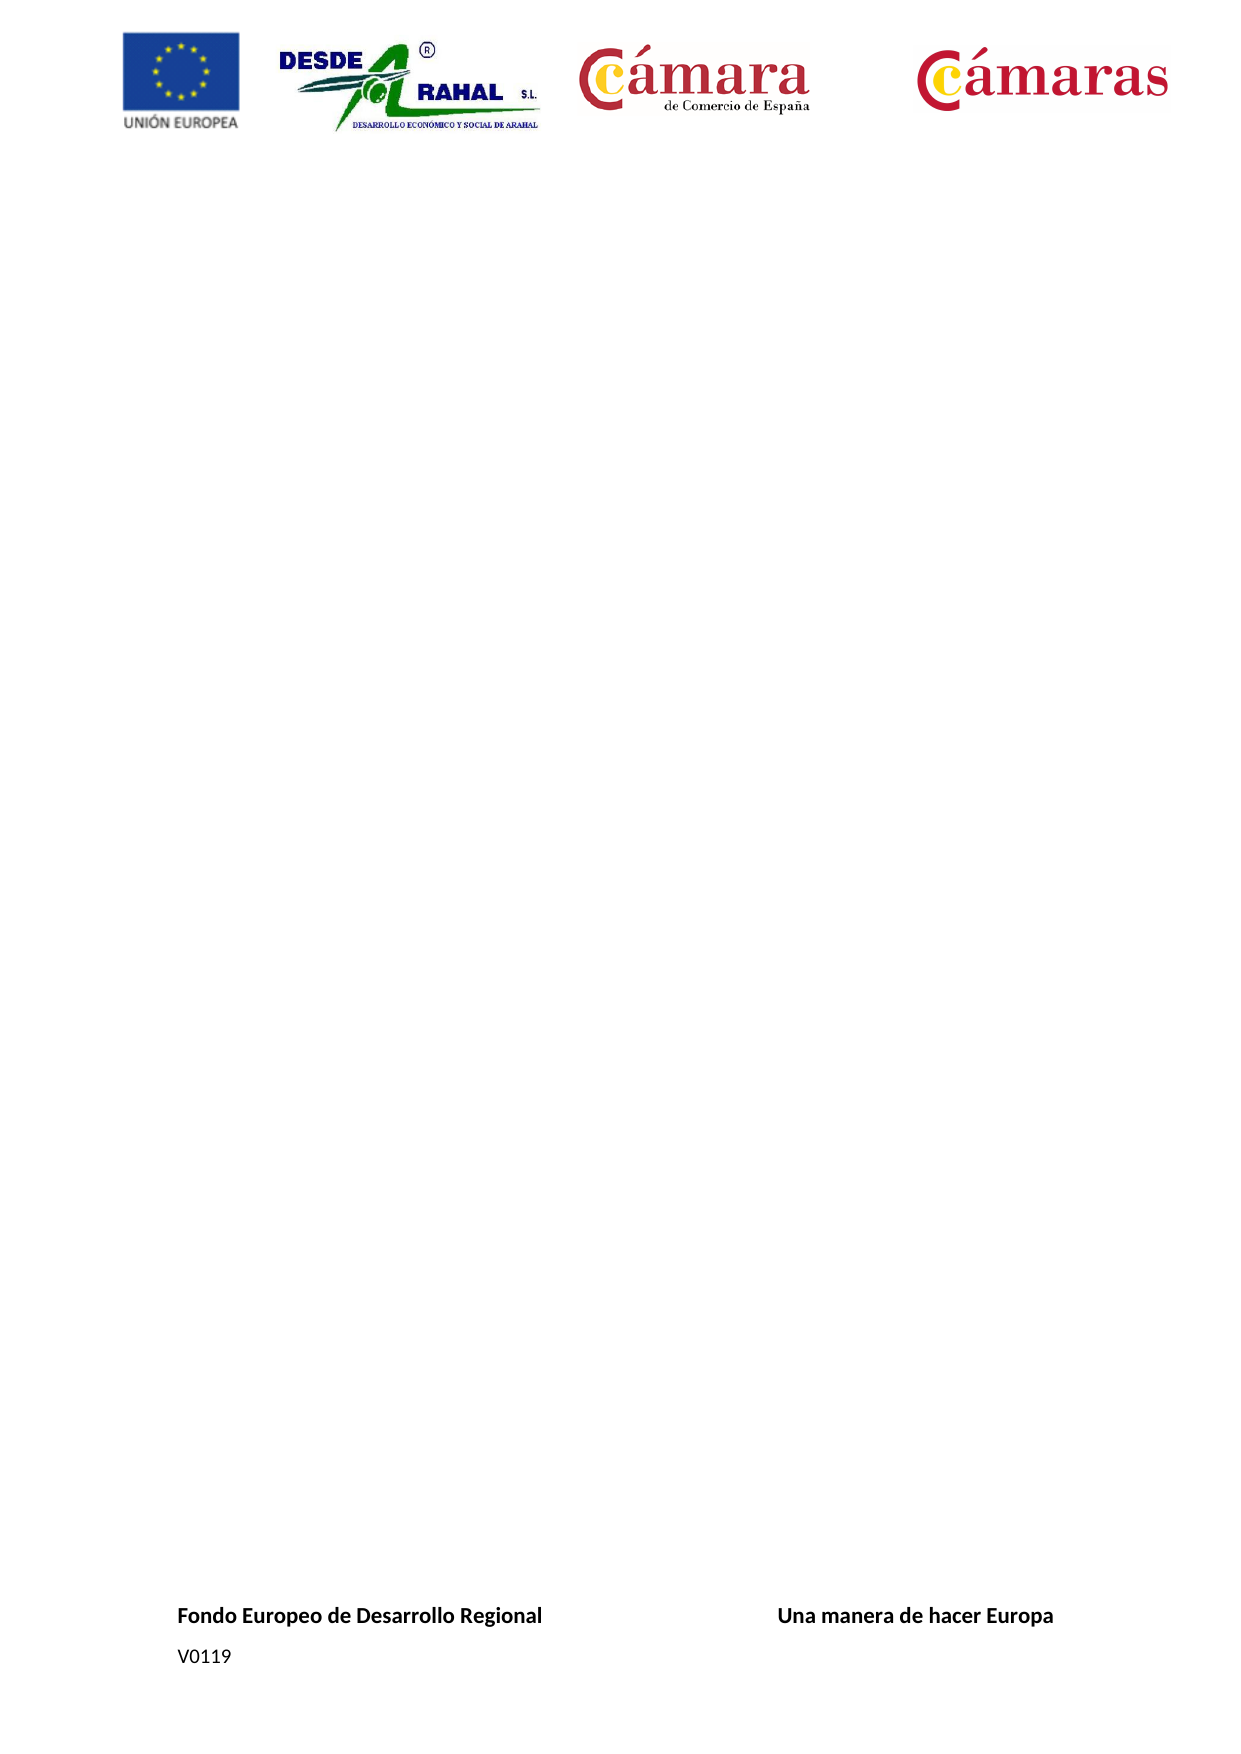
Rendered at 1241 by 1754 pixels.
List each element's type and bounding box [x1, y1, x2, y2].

picture [913, 45, 1172, 113]
picture [119, 28, 241, 131]
picture [275, 25, 542, 134]
picture [577, 42, 811, 116]
